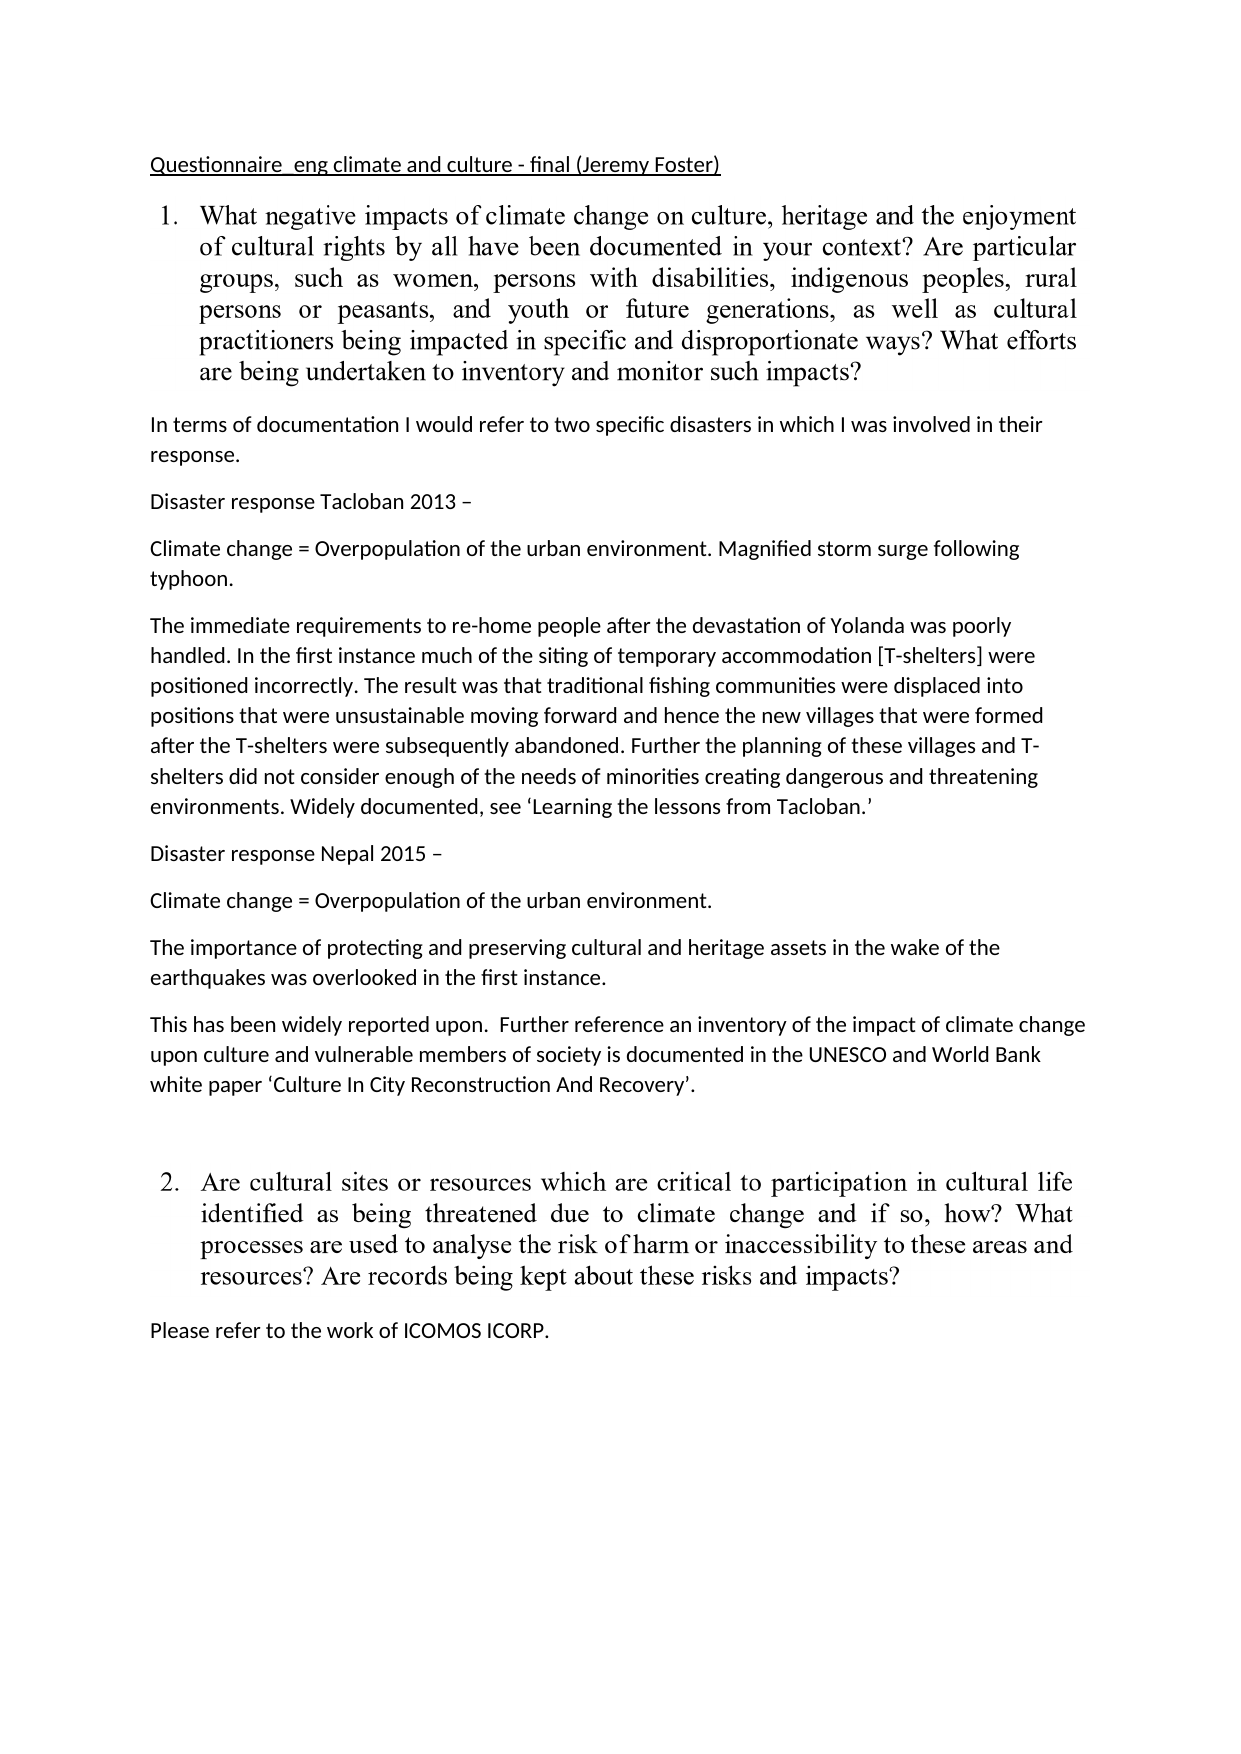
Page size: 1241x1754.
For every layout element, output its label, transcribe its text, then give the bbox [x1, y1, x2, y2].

text Climate change = Overpopulation of the urban environment. [150, 886, 1090, 914]
text Climate change = Overpopulation of the urban environment. Magnified storm surge following typhoon. [150, 534, 1090, 592]
picture [150, 1163, 1091, 1297]
text Disaster response Tacloban 2013 – [150, 487, 1090, 515]
text Please refer to the work of ICOMOS ICORP. [150, 1316, 1090, 1344]
text Questionnaire_eng climate and culture - final (Jeremy Foster) [150, 150, 1090, 178]
text This has been widely reported upon. Further reference an inventory of the impact of climate change upon culture and vulnerable members of society is documented in the UNESCO and World Bank white paper ‘Culture In City Reconstruction And Recovery’. [150, 1010, 1090, 1098]
text Disaster response Nepal 2015 – [150, 839, 1090, 867]
text The immediate requirements to re-home people after the devastation of Yolanda was poorly handled. In the first instance much of the siting of temporary accommodation [T-shelters] were positioned incorrectly. The result was that traditional fishing communities were displaced into positions that were unsustainable moving forward and hence the new villages that were formed after the T-shelters were subsequently abandoned. Further the planning of these villages and T-shelters did not consider enough of the needs of minorities creating dangerous and threatening environments. Widely documented, see ‘Learning the lessons from Tacloban.’ [150, 611, 1090, 820]
picture [150, 196, 1091, 391]
text The importance of protecting and preserving cultural and heritage assets in the wake of the earthquakes was overlooked in the first instance. [150, 933, 1090, 991]
text In terms of documentation I would refer to two specific disasters in which I was involved in their response. [150, 410, 1090, 468]
